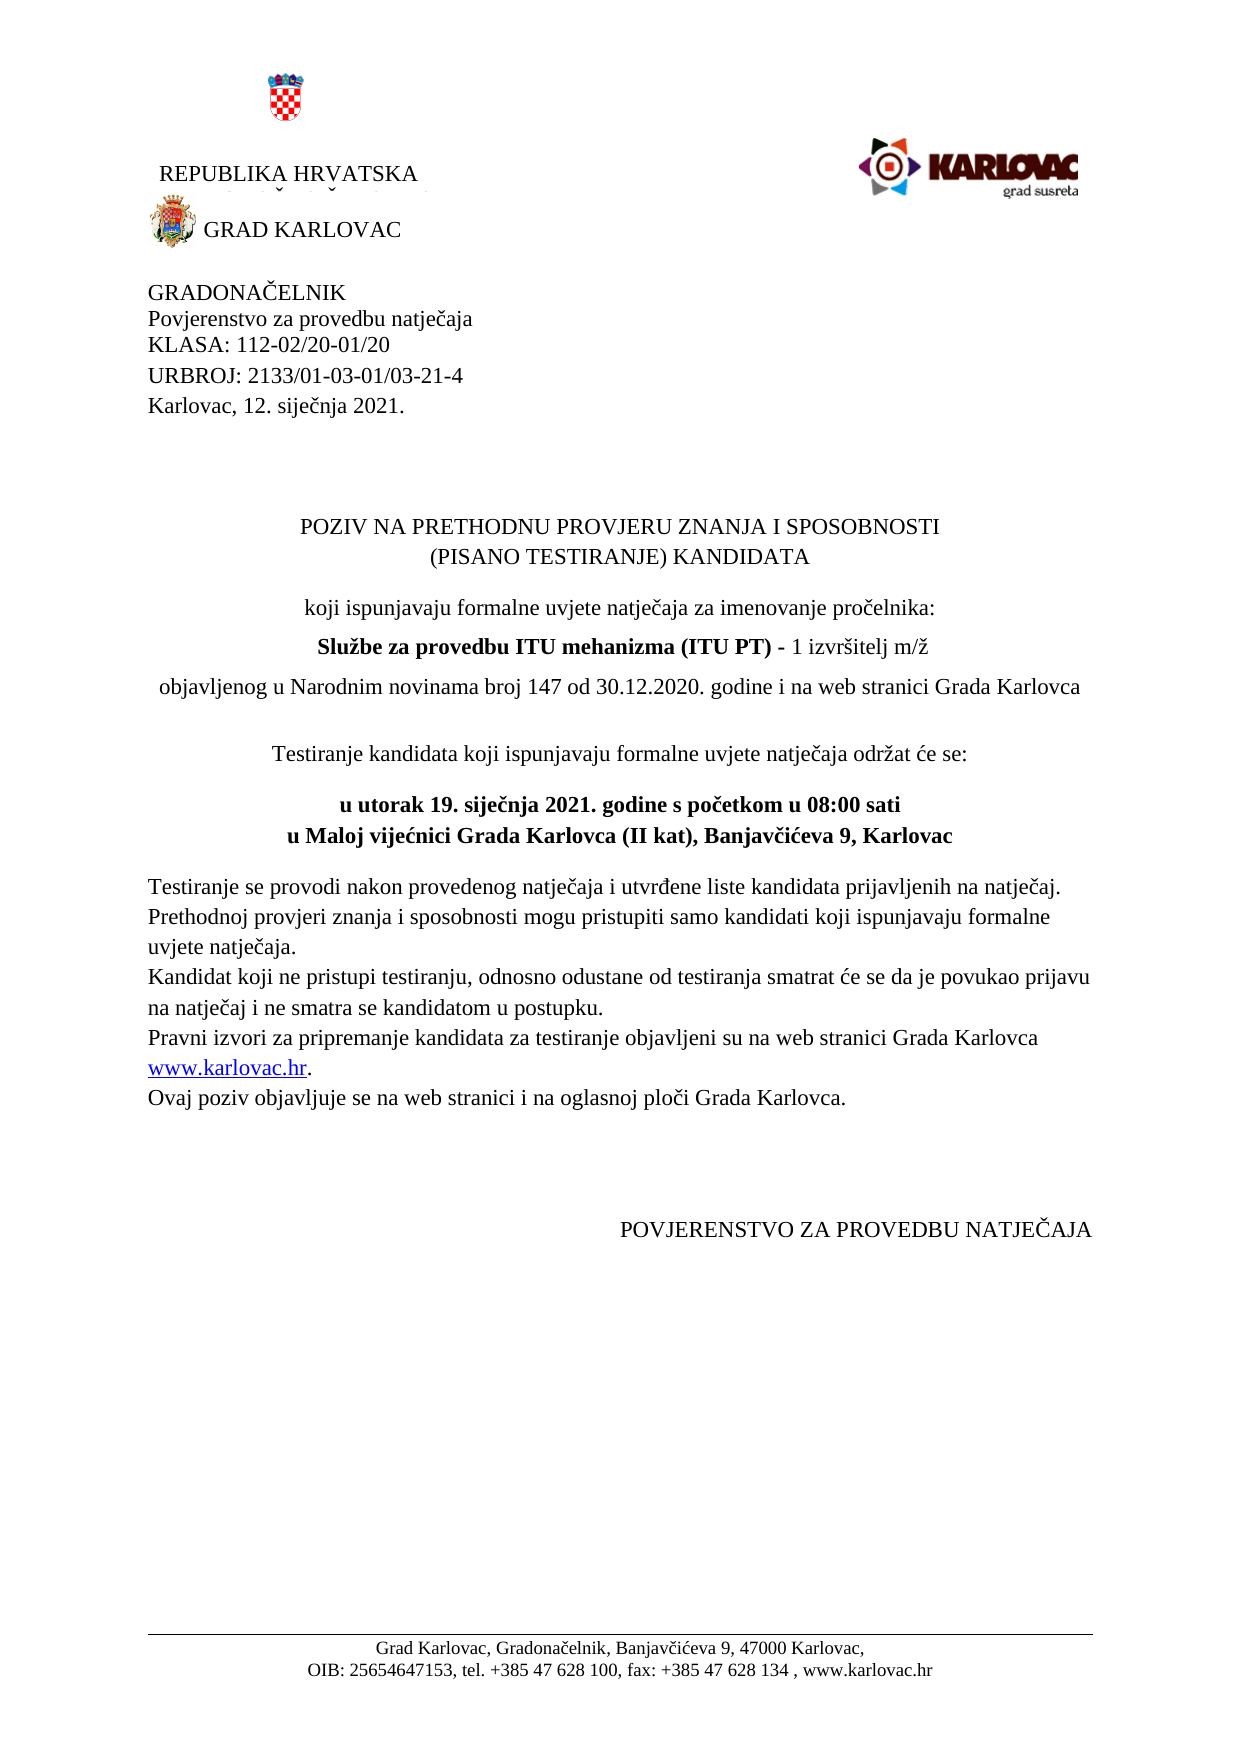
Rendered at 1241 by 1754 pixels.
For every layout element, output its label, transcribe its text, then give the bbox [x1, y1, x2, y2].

text objavljenog u Narodnim novinama broj 147 od 30.12.2020. godine i na web stranici Grada Karlovca [148, 673, 1093, 699]
text POVJERENSTVO ZA PROVEDBU NATJEČAJA [148, 1216, 1093, 1243]
text Testiranje kandidata koji ispunjavaju formalne uvjete natječaja održat će se: [148, 740, 1093, 767]
text Testiranje se provodi nakon provedenog natječaja i utvrđene liste kandidata prijavljenih na natječaj. Prethodnoj provjeri znanja i sposobnosti mogu pristupiti samo kandidati koji ispunjavaju formalne uvjete natječaja. Kandidat koji ne pristupi testiranju, odnosno odustane od testiranja smatrat će se da je povukao prijavu na natječaj i ne smatra se kandidatom u postupku. Pravni izvori za pripremanje kandidata za testiranje objavljeni su na web stranici Grada Karlovca www.karlovac.hr. Ovaj poziv objavljuje se na web stranici i na oglasnoj ploči Grada Karlovca. [148, 873, 1093, 1141]
text koji ispunjavaju formalne uvjete natječaja za imenovanje pročelnika: [148, 594, 1093, 620]
text KLASA: 112-02/20-01/20 [148, 331, 1093, 358]
text GRADONAČELNIK [148, 279, 1093, 305]
picture [147, 191, 198, 248]
picture [267, 73, 304, 121]
text Povjerenstvo za provedbu natječaja [148, 305, 1093, 331]
text URBROJ: 2133/01-03-01/03-21-4 [148, 362, 1093, 388]
picture [858, 138, 1078, 199]
text Službe za provedbu ITU mehanizma (ITU PT) - 1 izvršitelj m/ž [148, 633, 1093, 660]
text POZIV NA PRETHODNU PROVJERU ZNANJA I SPOSOBNOSTI (PISANO TESTIRANJE) KANDIDATA [148, 513, 1093, 569]
text Karlovac, 12. siječnja 2021. [148, 392, 1093, 418]
text u utorak 19. siječnja 2021. godine s početkom u 08:00 sati u Maloj vijećnici Grada Karlovca (II kat), Banjavčićeva 9, Karlovac [148, 791, 1093, 848]
